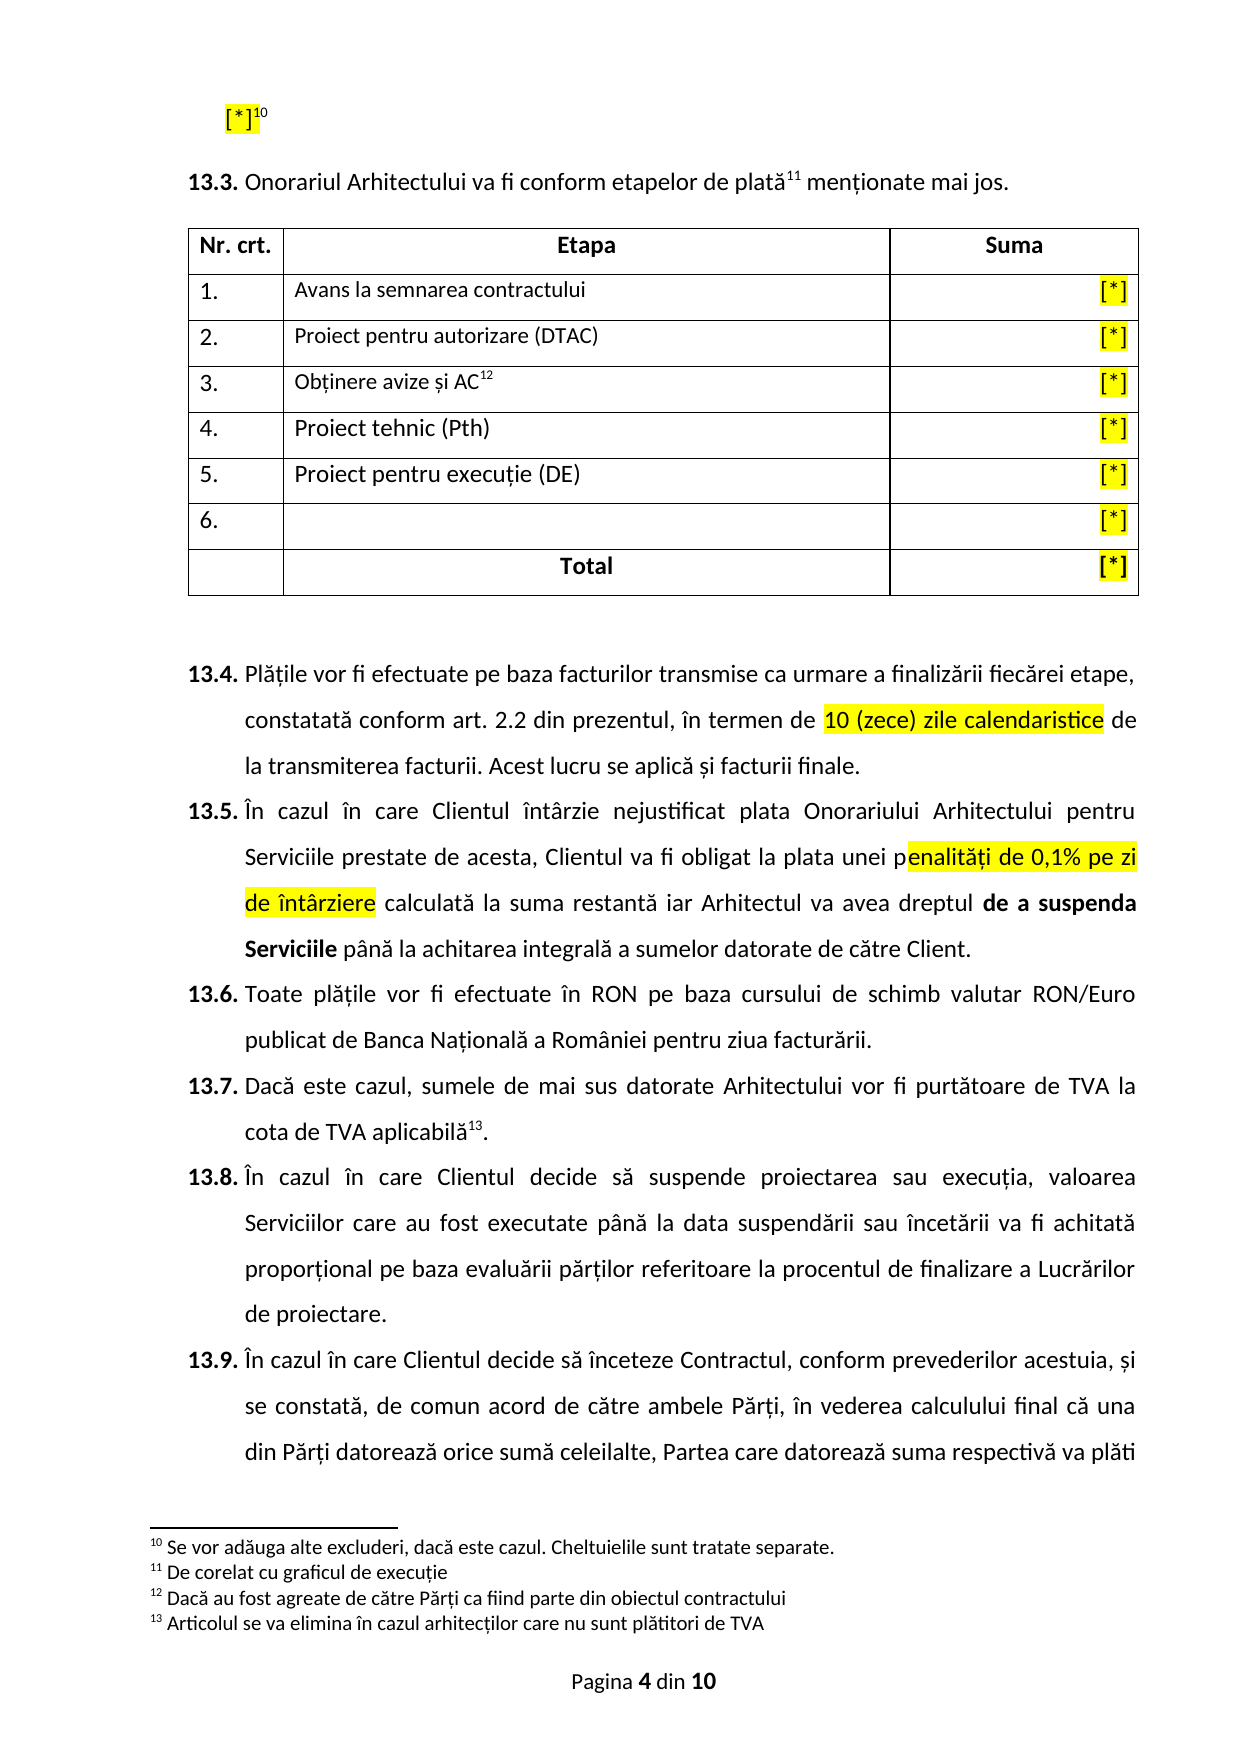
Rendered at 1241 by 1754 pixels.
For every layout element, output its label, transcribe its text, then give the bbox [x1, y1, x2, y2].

table_header Nr. crt. [189, 229, 283, 274]
table_cell 4. [189, 413, 283, 457]
list În cazul în care Clientul decide să suspende proiectarea sau execuția, valoarea Serviciilor care au fost executate până la data suspendării sau încetării va fi achitată proporțional pe baza evaluării părților referitoare la procentul de finalizare a Lucrărilor de proiectare. [187, 1161, 1137, 1329]
list Plățile vor fi efectuate pe baza facturilor transmise ca urmare a finalizării fiecărei etape, constatată conform art. 2.2 din prezentul, în termen de 10 (zece) zile calendaristice de la transmiterea facturii. Acest lucru se aplică și facturii finale. [187, 658, 1137, 780]
table_cell [*] [891, 550, 1138, 595]
table_cell [284, 504, 889, 549]
table_cell [*] [891, 504, 1138, 549]
table_cell 6. [189, 504, 283, 549]
text [*] [225, 103, 1137, 134]
table_cell [*] [891, 413, 1138, 457]
table_cell [189, 550, 283, 595]
table_cell 1. [189, 275, 283, 320]
table_cell Proiect pentru autorizare (DTAC) [284, 321, 889, 366]
table_cell 2. [189, 321, 283, 366]
list Onorariul Arhitectului va fi conform etapelor de plată menționate mai jos. [187, 166, 1137, 196]
table_cell [*] [891, 367, 1138, 412]
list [187, 1344, 1137, 1466]
list Toate plățile vor fi efectuate în RON pe baza cursului de schimb valutar RON/Euro publicat de Banca Națională a României pentru ziua facturării. [187, 978, 1137, 1055]
table_cell [*] [891, 321, 1138, 366]
table_cell 3. [189, 367, 283, 412]
table_cell Proiect pentru execuție (DE) [284, 459, 889, 503]
table_cell [*] [891, 275, 1138, 320]
table_cell Obținere avize și AC [284, 367, 889, 412]
table_cell 5. [189, 459, 283, 503]
table_cell Avans la semnarea contractului [284, 275, 889, 320]
table_header Suma [891, 229, 1138, 274]
list Dacă este cazul, sumele de mai sus datorate Arhitectului vor fi purtătoare de TVA la cota de TVA aplicabilă. [187, 1070, 1137, 1146]
table_cell Proiect tehnic (Pth) [284, 413, 889, 457]
list În cazul în care Clientul întârzie nejustificat plata Onorariului Arhitectului pentru Serviciile prestate de acesta, Clientul va fi obligat la plata unei penalități de 0,1% pe zi de întârziere calculată la suma restantă iar Arhitectul va avea dreptul de a suspenda Serviciile până la achitarea integrală a sumelor datorate de către Client. [187, 796, 1137, 963]
table_header Etapa [284, 229, 889, 274]
table_cell Total [284, 550, 889, 595]
table_cell [*] [891, 459, 1138, 503]
